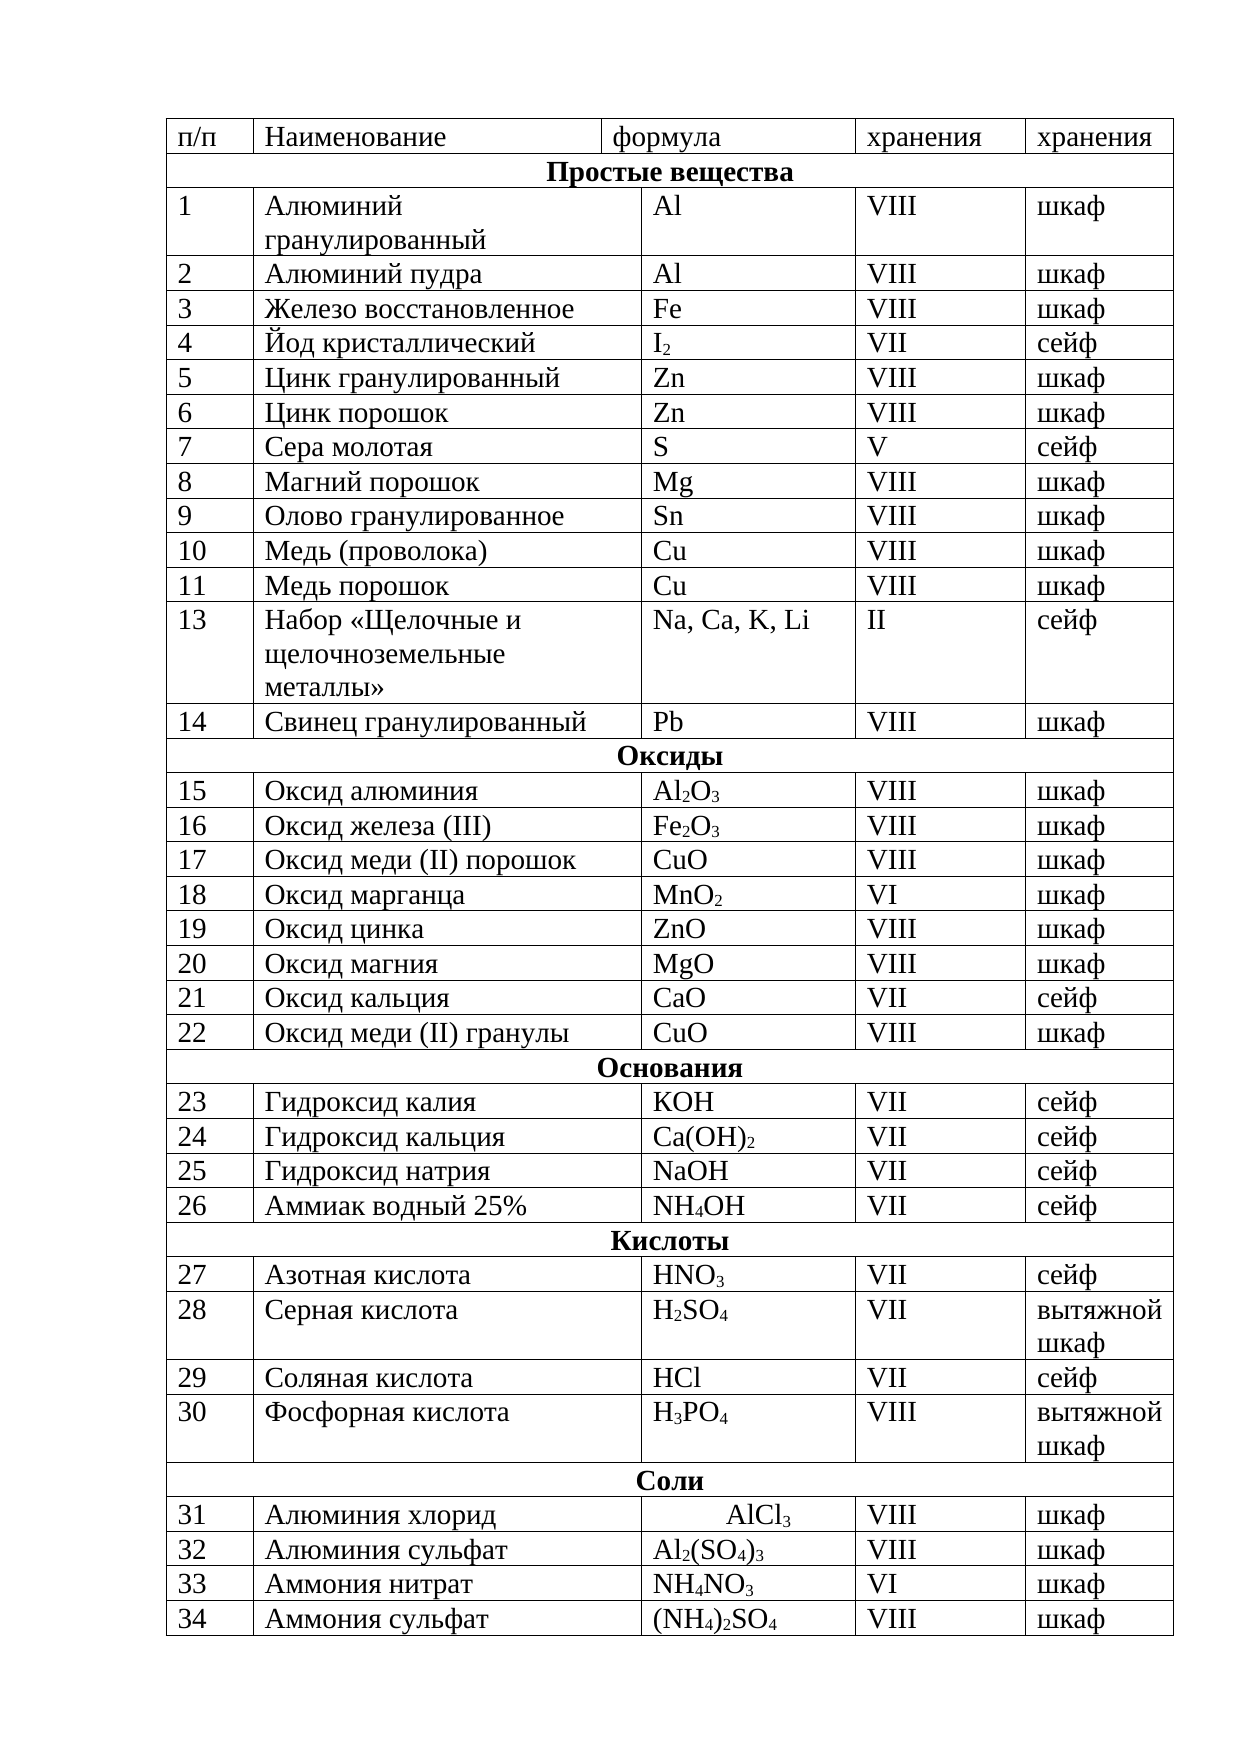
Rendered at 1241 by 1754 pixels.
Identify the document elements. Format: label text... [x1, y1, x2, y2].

table_cell VIII [856, 568, 1025, 601]
table_cell шкаф [1026, 877, 1173, 910]
table_cell Fe [642, 291, 855, 324]
table_cell 10 [167, 533, 253, 567]
table_cell 2 [167, 256, 253, 290]
table_cell Олово гранулированное [254, 499, 641, 532]
table_cell VI [856, 877, 1025, 910]
table_cell 23 [167, 1084, 253, 1118]
table_cell сейф [1026, 1084, 1173, 1118]
table_cell сейф [1026, 429, 1173, 463]
table_cell VIII [856, 256, 1025, 290]
table_cell Йод кристаллический [254, 326, 641, 359]
table_cell Оксид магния [254, 946, 641, 979]
table_cell 17 [167, 842, 253, 876]
table_cell шкаф [1026, 1532, 1173, 1565]
table_cell VIII [856, 188, 1025, 255]
table_cell сейф [1026, 981, 1173, 1014]
table_cell Фосфорная кислота [254, 1395, 641, 1462]
table_cell VII [856, 1154, 1025, 1187]
table_cell 30 [167, 1395, 253, 1462]
table_cell 34 [167, 1601, 253, 1634]
table_cell 25 [167, 1154, 253, 1187]
table_cell Цинк порошок [254, 395, 641, 428]
table_cell шкаф [1026, 291, 1173, 324]
table_cell VIII [856, 499, 1025, 532]
table_cell VIII [856, 704, 1025, 737]
table_cell Аммония сульфат [254, 1601, 641, 1634]
table_cell 18 [167, 877, 253, 910]
table_cell Zn [642, 360, 855, 394]
table_cell Магний порошок [254, 464, 641, 497]
table_cell 16 [167, 808, 253, 841]
table_cell VIII [856, 1015, 1025, 1049]
table_cell вытяжной шкаф [1026, 1292, 1173, 1359]
table_cell NH4NO3 [642, 1566, 855, 1600]
table_cell шкаф [1026, 946, 1173, 979]
table_cell Медь порошок [254, 568, 641, 601]
table_cell сейф [1026, 1154, 1173, 1187]
table_cell VIII [856, 1532, 1025, 1565]
table_cell VIII [856, 464, 1025, 497]
table_cell 26 [167, 1188, 253, 1222]
table_cell 11 [167, 568, 253, 601]
table_cell Основания [167, 1050, 1173, 1083]
table_cell Медь (проволока) [254, 533, 641, 567]
table_cell Гидроксид калия [254, 1084, 641, 1118]
table_cell сейф [1026, 1360, 1173, 1393]
table_cell Алюминия сульфат [254, 1532, 641, 1565]
table_cell VIII [856, 291, 1025, 324]
table_cell Na, Ca, K, Li [642, 602, 855, 703]
table_cell шкаф [1026, 1015, 1173, 1049]
table_cell Оксид цинка [254, 911, 641, 945]
table_cell VIII [856, 360, 1025, 394]
table_cell V [856, 429, 1025, 463]
table_cell AlCl3 [642, 1497, 855, 1531]
table_cell шкаф [1026, 568, 1173, 601]
table_cell Свинец гранулированный [254, 704, 641, 737]
table_cell Оксиды [167, 739, 1173, 772]
table_cell (NH4)2SO4 [642, 1601, 855, 1634]
table_cell Сера молотая [254, 429, 641, 463]
table_cell 7 [167, 429, 253, 463]
table_cell HCl [642, 1360, 855, 1393]
table_cell Аммония нитрат [254, 1566, 641, 1600]
table_cell 21 [167, 981, 253, 1014]
table_cell Алюминий пудра [254, 256, 641, 290]
table_cell VIII [856, 911, 1025, 945]
table_cell S [642, 429, 855, 463]
table_cell шкаф [1026, 911, 1173, 945]
table_cell Алюминий гранулированный [254, 188, 641, 255]
table_cell VIII [856, 808, 1025, 841]
table_cell VII [856, 1292, 1025, 1359]
table_cell 28 [167, 1292, 253, 1359]
table_cell VIII [856, 1601, 1025, 1634]
table_cell MgO [642, 946, 855, 979]
table_cell шкаф [1026, 1601, 1173, 1634]
table_cell 29 [167, 1360, 253, 1393]
table_cell MnO2 [642, 877, 855, 910]
table_cell Cu [642, 568, 855, 601]
table_cell 31 [167, 1497, 253, 1531]
table_cell шкаф [1026, 256, 1173, 290]
table_header Группа хранения [856, 119, 1025, 153]
table_cell VIII [856, 946, 1025, 979]
table_cell 22 [167, 1015, 253, 1049]
table_cell Оксид меди (II) порошок [254, 842, 641, 876]
table_cell 6 [167, 395, 253, 428]
table_cell сейф [1026, 1257, 1173, 1291]
table_cell H3PO4 [642, 1395, 855, 1462]
table_header Место хранения [1026, 119, 1173, 153]
table_cell 14 [167, 704, 253, 737]
table_cell VII [856, 981, 1025, 1014]
table_cell 4 [167, 326, 253, 359]
table_cell шкаф [1026, 842, 1173, 876]
table_cell Соляная кислота [254, 1360, 641, 1393]
table_cell I2 [642, 326, 855, 359]
table_cell 20 [167, 946, 253, 979]
table_cell 33 [167, 1566, 253, 1600]
table_cell шкаф [1026, 395, 1173, 428]
table_cell 15 [167, 773, 253, 807]
table_cell 9 [167, 499, 253, 532]
table_cell Аl [642, 188, 855, 255]
table_cell VII [856, 1188, 1025, 1222]
table_cell шкаф [1026, 464, 1173, 497]
table_cell VIII [856, 1497, 1025, 1531]
table_cell вытяжной шкаф [1026, 1395, 1173, 1462]
table_cell VII [856, 1119, 1025, 1152]
table_cell Азотная кислота [254, 1257, 641, 1291]
table_cell Cоли [167, 1463, 1173, 1496]
table_header Наименование [254, 119, 601, 153]
table_cell Sn [642, 499, 855, 532]
table_cell Серная кислота [254, 1292, 641, 1359]
table_cell шкаф [1026, 704, 1173, 737]
table_cell II [856, 602, 1025, 703]
table_cell HNO3 [642, 1257, 855, 1291]
table_cell 1 [167, 188, 253, 255]
table_cell Al2O3 [642, 773, 855, 807]
table_cell Оксид кальция [254, 981, 641, 1014]
table_cell Cu [642, 533, 855, 567]
table_cell шкаф [1026, 533, 1173, 567]
table_cell 5 [167, 360, 253, 394]
table_cell Mg [642, 464, 855, 497]
table_cell VII [856, 1360, 1025, 1393]
table_cell Аммиак водный 25% [254, 1188, 641, 1222]
table_cell СаО [642, 981, 855, 1014]
table_cell шкаф [1026, 1497, 1173, 1531]
table_cell шкаф [1026, 499, 1173, 532]
table_cell Цинк гранулированный [254, 360, 641, 394]
table_cell Al2(SO4)3 [642, 1532, 855, 1565]
table_header № п/п [167, 119, 253, 153]
table_cell Алюминия хлорид [254, 1497, 641, 1531]
table_cell VIII [856, 842, 1025, 876]
table_cell 19 [167, 911, 253, 945]
table_cell Кислоты [167, 1223, 1173, 1256]
table_cell VII [856, 1257, 1025, 1291]
table_cell Гидроксид натрия [254, 1154, 641, 1187]
table_cell Zn [642, 395, 855, 428]
table_cell H2SO4 [642, 1292, 855, 1359]
table_cell шкаф [1026, 808, 1173, 841]
table_cell NH4OH [642, 1188, 855, 1222]
table_cell шкаф [1026, 773, 1173, 807]
table_cell CuO [642, 842, 855, 876]
table_cell шкаф [1026, 188, 1173, 255]
table_cell Железо восстановленное [254, 291, 641, 324]
table_cell Простые вещества [167, 154, 1173, 187]
table_cell ZnO [642, 911, 855, 945]
table_cell сейф [1026, 602, 1173, 703]
table_cell VII [856, 1084, 1025, 1118]
table_cell 32 [167, 1532, 253, 1565]
table_cell Оксид алюминия [254, 773, 641, 807]
table_cell сейф [1026, 1119, 1173, 1152]
table_cell сейф [1026, 326, 1173, 359]
table_cell Оксид железа (III) [254, 808, 641, 841]
table_cell Са(ОН)2 [642, 1119, 855, 1152]
table_cell NаOH [642, 1154, 855, 1187]
table_cell Набор «Щелочные и щелочноземельные металлы» [254, 602, 641, 703]
table_cell 24 [167, 1119, 253, 1152]
table_cell шкаф [1026, 360, 1173, 394]
table_cell Оксид меди (II) гранулы [254, 1015, 641, 1049]
table_cell шкаф [1026, 1566, 1173, 1600]
table_cell КОН [642, 1084, 855, 1118]
table_cell 3 [167, 291, 253, 324]
table_cell CuO [642, 1015, 855, 1049]
table_cell Гидроксид кальция [254, 1119, 641, 1152]
table_cell Аl [642, 256, 855, 290]
table_cell 8 [167, 464, 253, 497]
table_cell VIII [856, 395, 1025, 428]
table_cell Оксид марганца [254, 877, 641, 910]
table_header Химическая формула [602, 119, 855, 153]
table_cell VIII [856, 773, 1025, 807]
table_cell 27 [167, 1257, 253, 1291]
table_cell сейф [1026, 1188, 1173, 1222]
table_cell Рb [642, 704, 855, 737]
table_cell 13 [167, 602, 253, 703]
table_cell VIII [856, 533, 1025, 567]
table_cell VIII [856, 1395, 1025, 1462]
table_cell Fe2O3 [642, 808, 855, 841]
table_cell VI [856, 1566, 1025, 1600]
table_cell VII [856, 326, 1025, 359]
